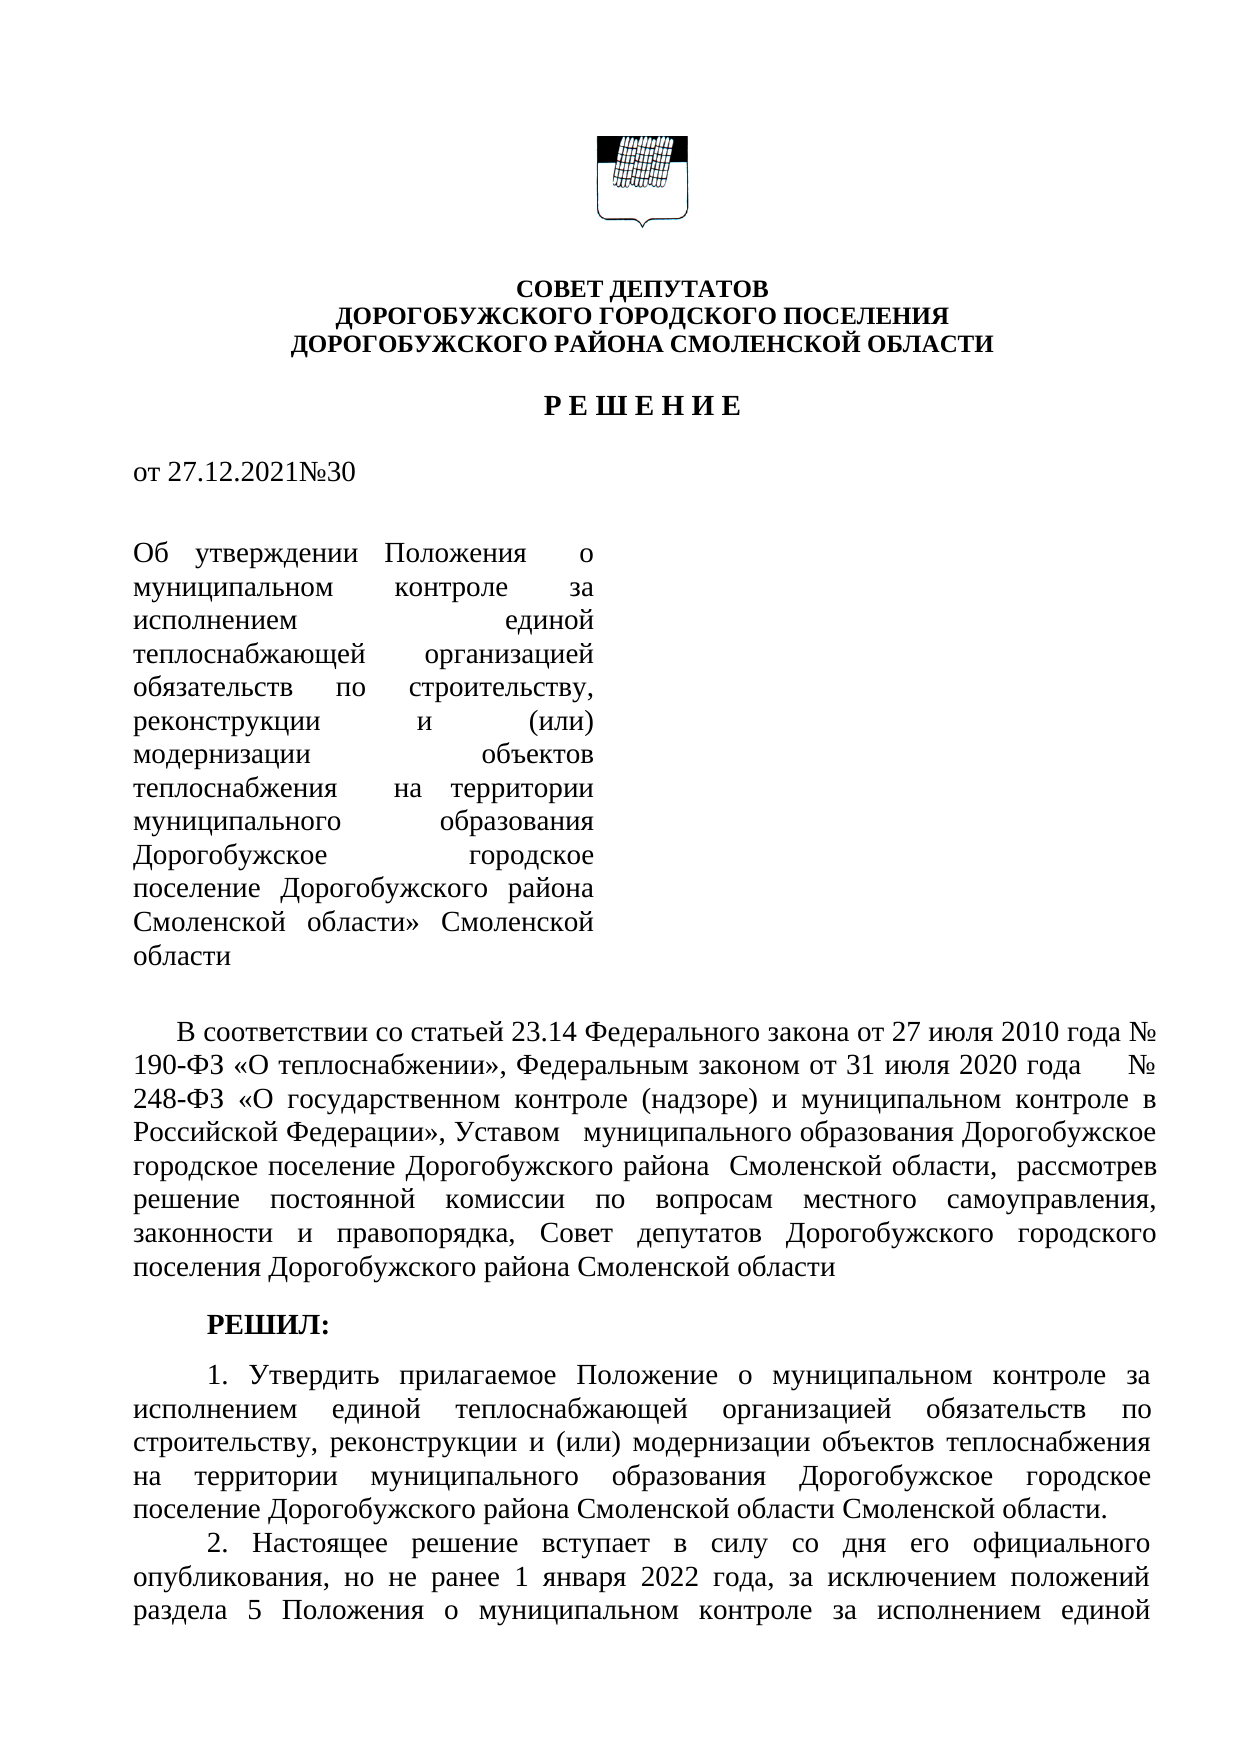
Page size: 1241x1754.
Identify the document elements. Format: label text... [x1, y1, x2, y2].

text 1. Утвердить прилагаемое Положение о муниципальном контроле за исполнением единой теплоснабжающей организацией обязательств по строительству, реконструкции и (или) модернизации объектов теплоснабжения на территории муниципального образования Дорогобужское городское поселение Дорогобужского района Смоленской области Смоленской области. [133, 1357, 1152, 1525]
text СОВЕТ ДЕПУТАТОВ [133, 275, 1152, 302]
text РЕШИЛ: [133, 1307, 1152, 1341]
text от 27.12.2021№30 [133, 454, 1152, 488]
table_header Об утверждении Положения о муниципальном контроле за исполнением единой теплоснабжающей организацией обязательств по строительству, реконструкции и (или) модернизации объектов теплоснабжения на территории муниципального образования Дорогобужское городское поселение Дорогобужского района Смоленской области» Смоленской области [122, 535, 605, 971]
text ДОРОГОБУЖСКОГО ГОРОДСКОГО ПОСЕЛЕНИЯ [133, 302, 1152, 330]
picture [595, 136, 690, 229]
text Р Е Ш Е Н И Е [133, 390, 1152, 422]
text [133, 1525, 1152, 1626]
text В соответствии со статьей 23.14 Федерального закона от 27 июля 2010 года № 190-ФЗ «О теплоснабжении», Федеральным законом от 31 июля 2020 года № 248-ФЗ «О государственном контроле (надзоре) и муниципальном контроле в Российской Федерации», Уставом муниципального образования Дорогобужское городское поселение Дорогобужского района Смоленской области, рассмотрев решение постоянной комиссии по вопросам местного самоуправления, законности и правопорядка, Совет депутатов Дорогобужского городского поселения Дорогобужского района Смоленской области [133, 1014, 1157, 1282]
text ДОРОГОБУЖСКОГО РАЙОНА СМОЛЕНСКОЙ ОБЛАСТИ [133, 330, 1152, 357]
